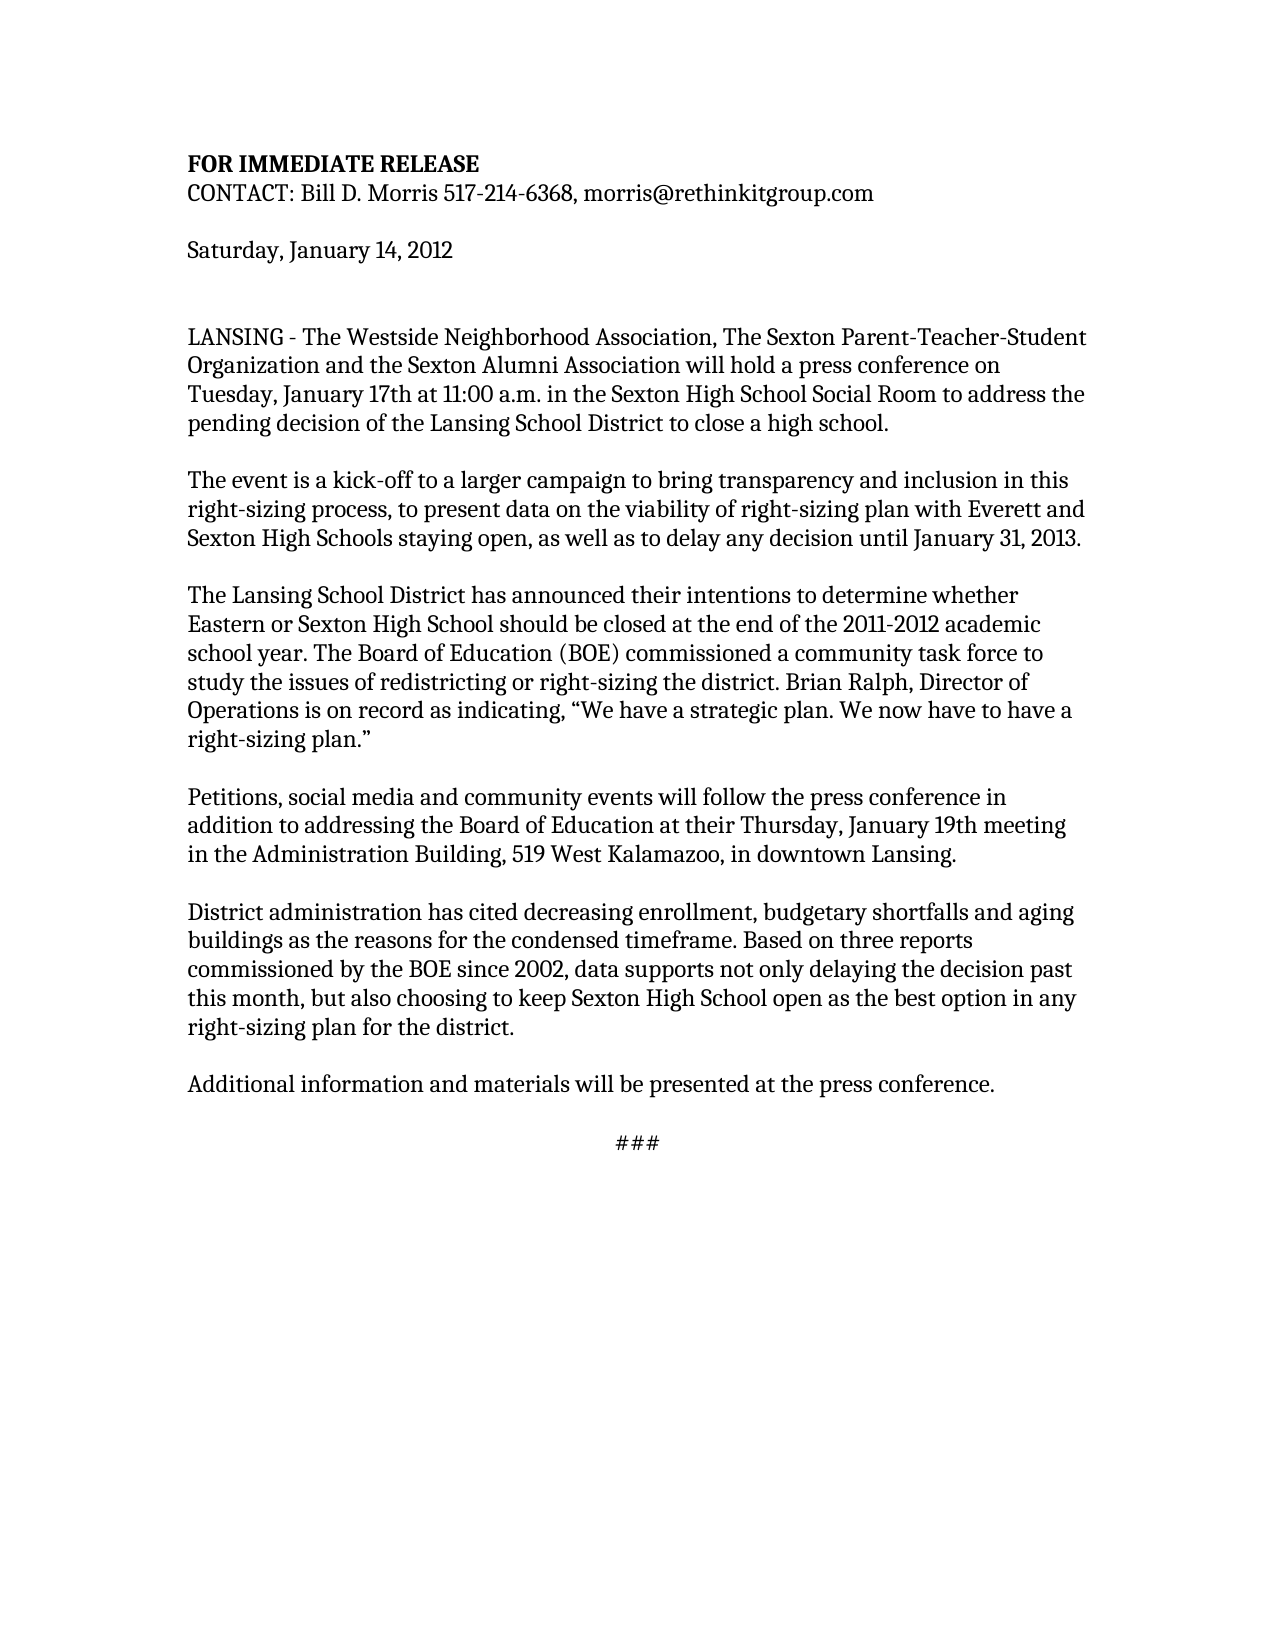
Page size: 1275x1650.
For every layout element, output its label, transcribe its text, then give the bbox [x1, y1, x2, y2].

text LANSING - The Westside Neighborhood Association, The Sexton Parent-Teacher-Student Organization and the Sexton Alumni Association will hold a press conference on Tuesday, January 17th at 11:00 a.m. in the Sexton High School Social Room to address the pending decision of the Lansing School District to close a high school. [187, 322, 1087, 437]
text The event is a kick-off to a larger campaign to bring transparency and inclusion in this right-sizing process, to present data on the viability of right-sizing plan with Everett and Sexton High Schools staying open, as well as to delay any decision until January 31, 2013. [187, 466, 1087, 552]
text FOR IMMEDIATE RELEASE [187, 150, 1087, 179]
text Petitions, social media and community events will follow the press conference in addition to addressing the Board of Education at their Thursday, January 19th meeting in the Administration Building, 519 West Kalamazoo, in downtown Lansing. [187, 782, 1087, 869]
text ### [187, 1127, 1087, 1156]
text Saturday, January 14, 2012 [187, 236, 1087, 265]
text Additional information and materials will be presented at the press conference. [187, 1070, 1087, 1099]
text District administration has cited decreasing enrollment, budgetary shortfalls and aging buildings as the reasons for the condensed timeframe. Based on three reports commissioned by the BOE since 2002, data supports not only delaying the decision past this month, but also choosing to keep Sexton High School open as the best option in any right-sizing plan for the district. [187, 897, 1087, 1041]
text CONTACT: Bill D. Morris 517-214-6368, morris@rethinkitgroup.com [187, 179, 1087, 207]
text The Lansing School District has announced their intentions to determine whether Eastern or Sexton High School should be closed at the end of the 2011-2012 academic school year. The Board of Education (BOE) commissioned a community task force to study the issues of redistricting or right-sizing the district. Brian Ralph, Director of Operations is on record as indicating, “We have a strategic plan. We now have to have a right-sizing plan.” [187, 581, 1087, 754]
